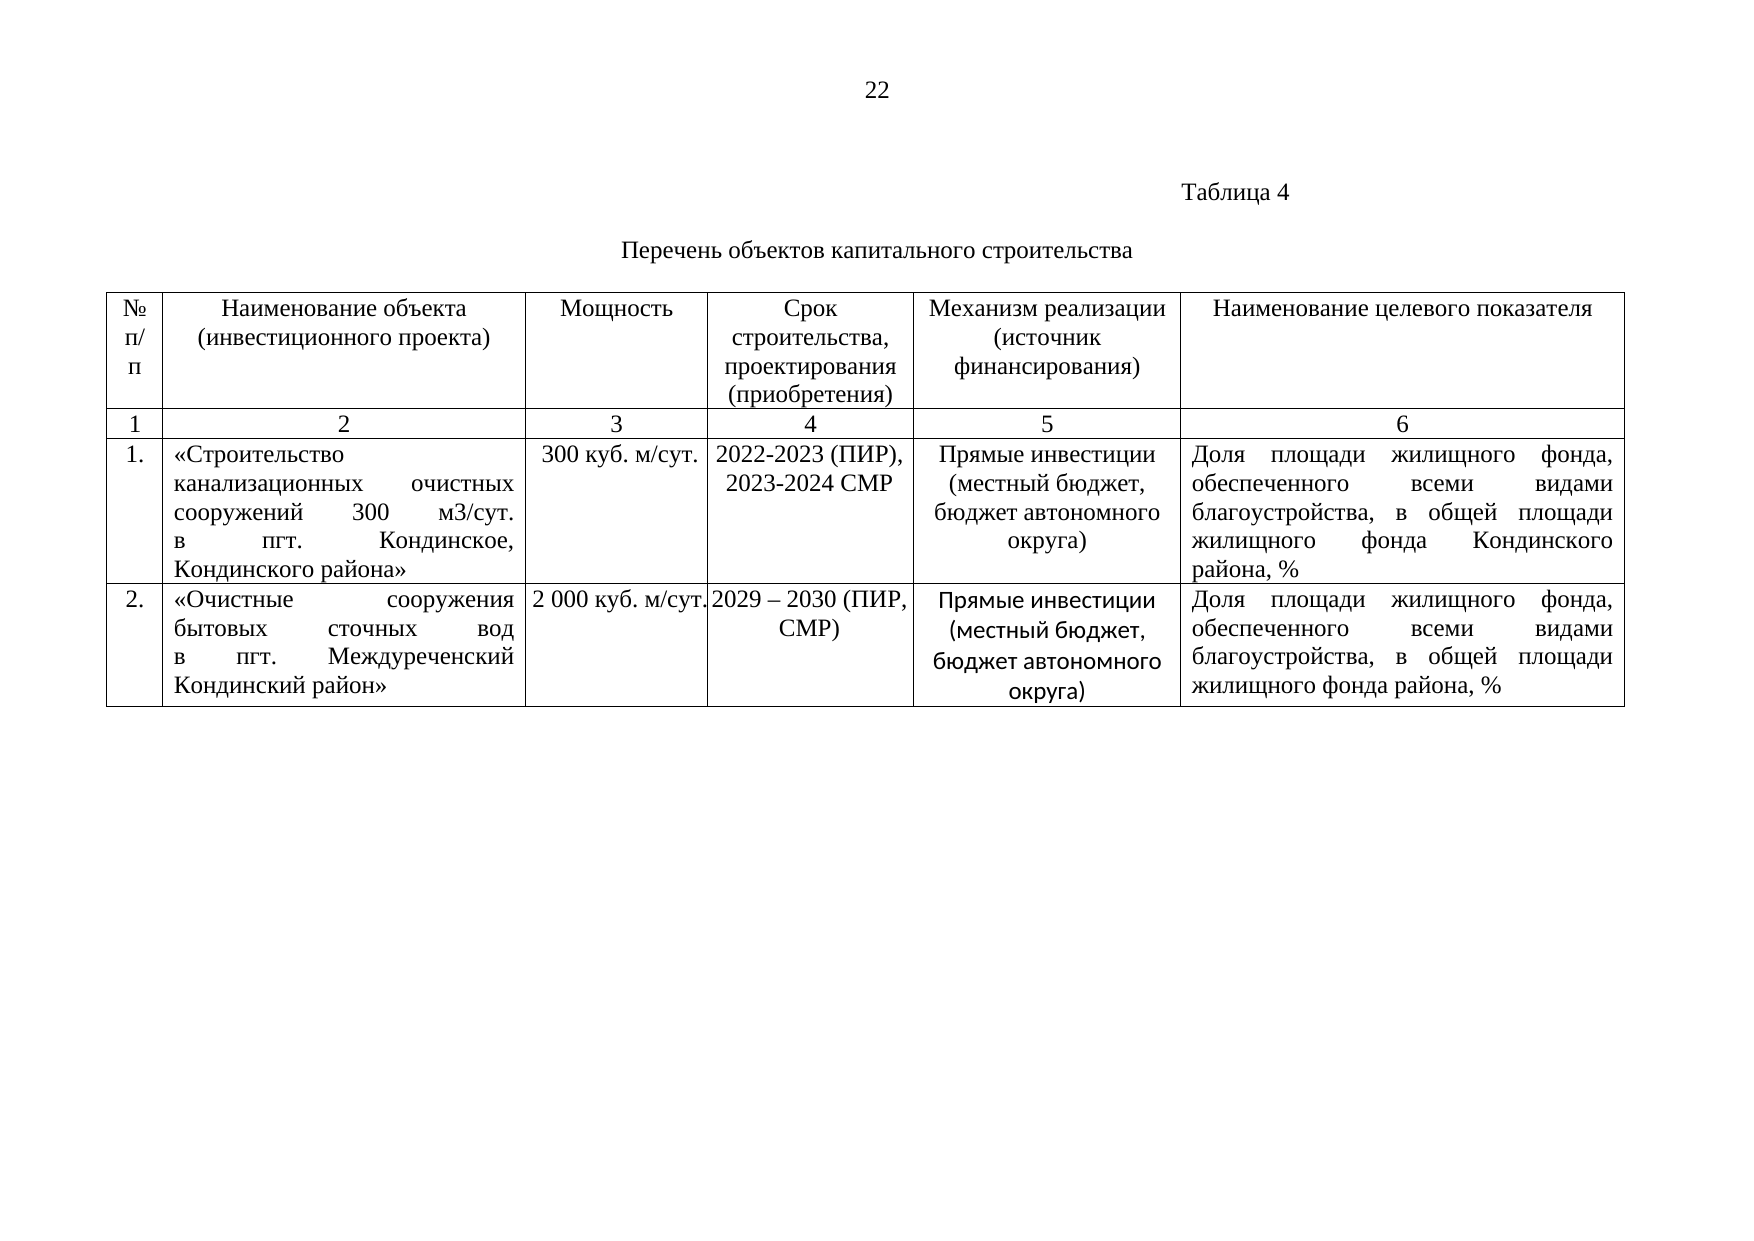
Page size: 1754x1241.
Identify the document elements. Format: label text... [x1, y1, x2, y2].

table_cell Доля площади жилищного фонда, обеспеченного всеми видами благоустройства, в общей площади жилищного фонда района, % [1181, 584, 1624, 706]
table_cell «Строительство канализационных очистных сооружений 300 м3/сут. в пгт. Кондинское, Кондинского района» [163, 439, 525, 583]
table_cell «Очистные сооружения бытовых сточных вод в пгт. Междуреченский Кондинский район» [163, 584, 525, 706]
table_header Мощность [526, 293, 707, 408]
text Таблица 4 [1181, 177, 1636, 206]
table_cell 2 [163, 409, 525, 438]
table_cell 2022-2023 (ПИР), 2023-2024 СМР [708, 439, 913, 583]
table_cell Прямые инвестиции (местный бюджет, бюджет автономного округа) [914, 584, 1180, 706]
table_header Наименование объекта (инвестиционного проекта) [163, 293, 525, 408]
table_cell 300 куб. м/сут. [526, 439, 707, 583]
table_cell Прямые инвестиции (местный бюджет, бюджет автономного округа) [914, 439, 1180, 583]
table_header Наименование целевого показателя [1181, 293, 1624, 408]
table_header Механизм реализации (источник финансирования) [914, 293, 1180, 408]
table_cell 1. [107, 439, 162, 583]
table_cell 6 [1181, 409, 1624, 438]
table_cell 4 [708, 409, 913, 438]
table_cell 2 000 куб. м/сут. [526, 584, 707, 706]
text Перечень объектов капитального строительства [118, 235, 1636, 263]
table_header Срок строительства, проектирования (приобретения) [708, 293, 913, 408]
table_cell 2029 – 2030 (ПИР, СМР) [708, 584, 913, 706]
table_cell 5 [914, 409, 1180, 438]
table_cell 3 [526, 409, 707, 438]
table_cell 2. [107, 584, 162, 706]
table_cell Доля площади жилищного фонда, обеспеченного всеми видами благоустройства, в общей площади жилищного фонда Кондинского района, % [1181, 439, 1624, 583]
table_header № п/п [107, 293, 162, 408]
table_cell 1 [107, 409, 162, 438]
